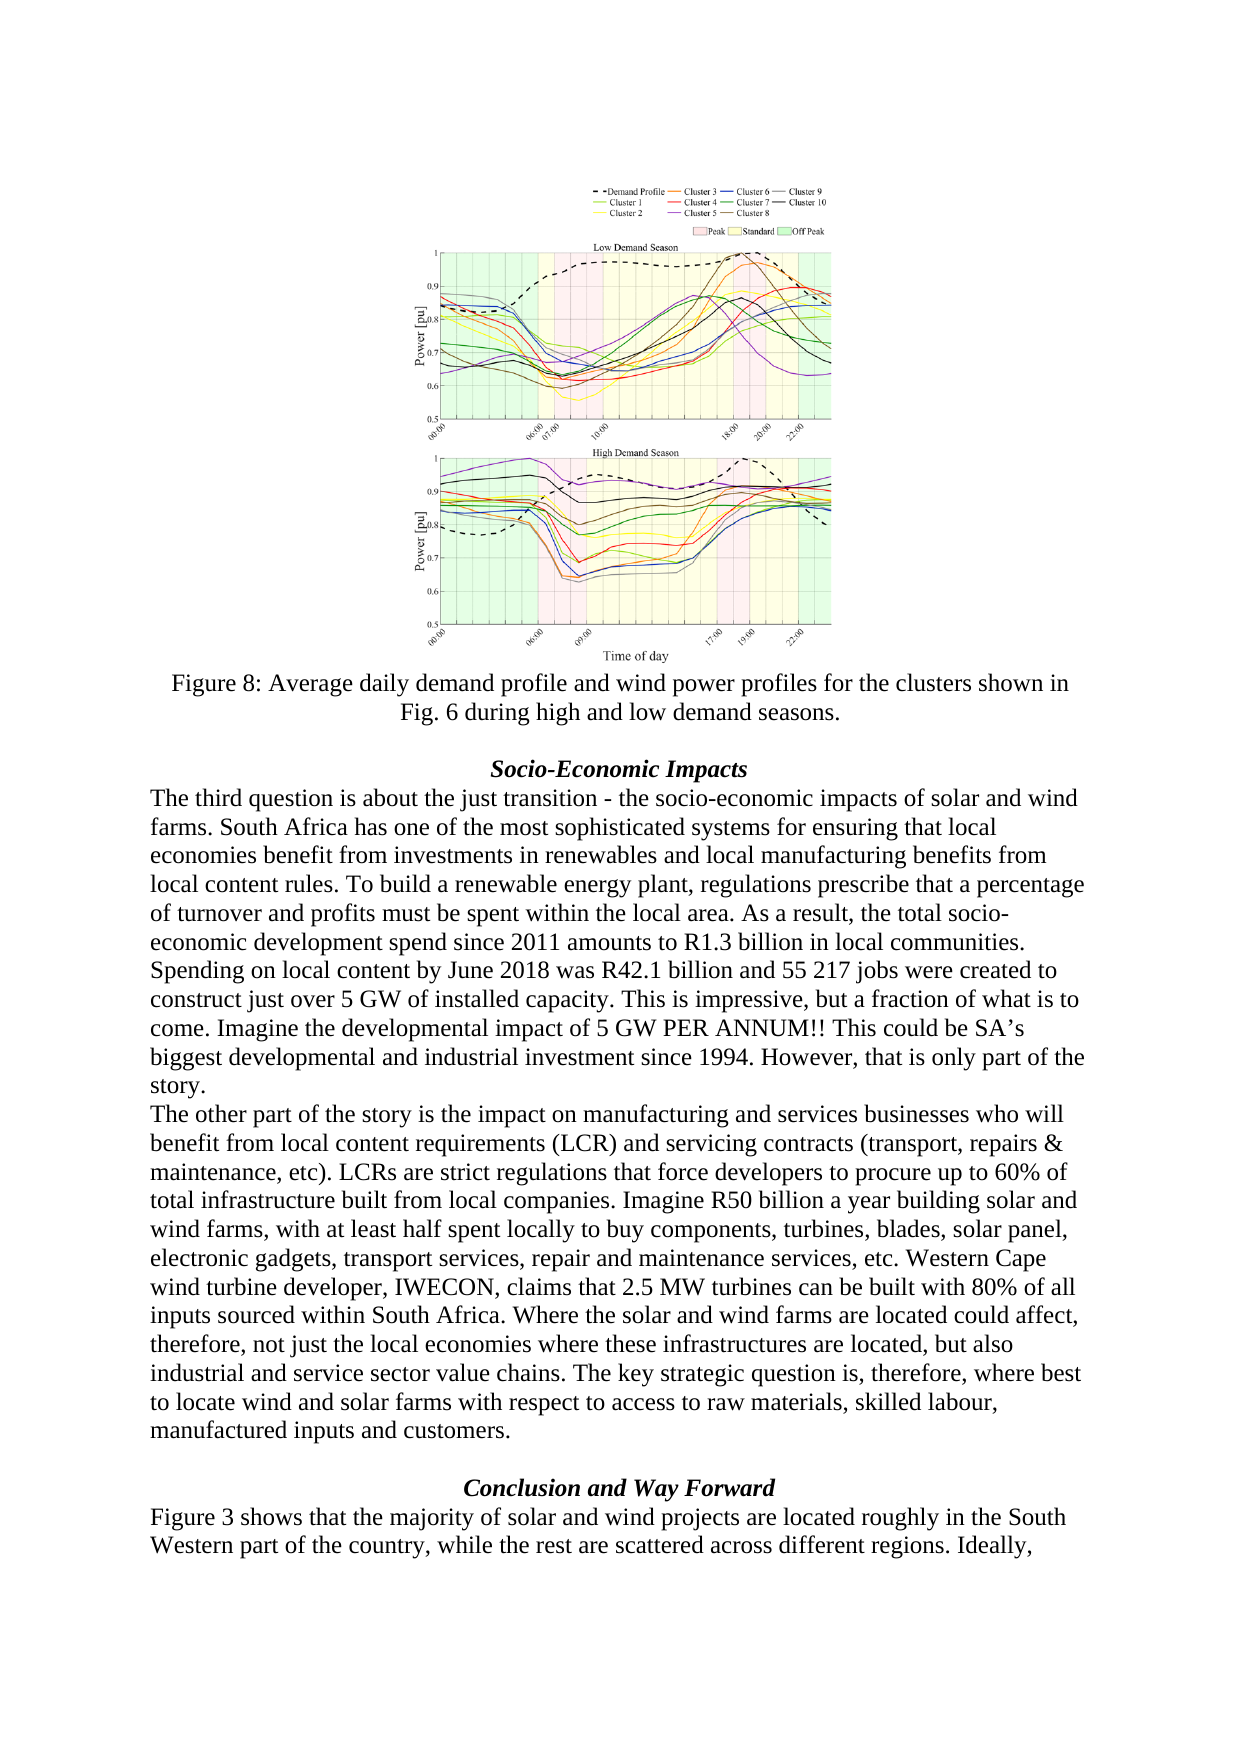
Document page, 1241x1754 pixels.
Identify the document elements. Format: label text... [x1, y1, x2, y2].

text The third question is about the just transition - the socio-economic impacts of solar and wind farms. South Africa has one of the most sophisticated systems for ensuring that local economies benefit from investments in renewables and local manufacturing benefits from local content rules. To build a renewable energy plant, regulations prescribe that a percentage of turnover and profits must be spent within the local area. As a result, the total socio-economic development spend since 2011 amounts to R1.3 billion in local communities. Spending on local content by June 2018 was R42.1 billion and 55 217 jobs were created to construct just over 5 GW of installed capacity. This is impressive, but a fraction of what is to come. Imagine the developmental impact of 5 GW PER ANNUM!! This could be SA’s biggest developmental and industrial investment since 1994. However, that is only part of the story. [150, 783, 1090, 1099]
picture [395, 178, 845, 669]
text Socio-Economic Impacts [150, 754, 1090, 783]
text The other part of the story is the impact on manufacturing and services businesses who will benefit from local content requirements (LCR) and servicing contracts (transport, repairs & maintenance, etc). LCRs are strict regulations that force developers to procure up to 60% of total infrastructure built from local companies. Imagine R50 billion a year building solar and wind farms, with at least half spent locally to buy components, turbines, blades, solar panel, electronic gadgets, transport services, repair and maintenance services, etc. Western Cape wind turbine developer, IWECON, claims that 2.5 MW turbines can be built with 80% of all inputs sourced within South Africa. Where the solar and wind farms are located could affect, therefore, not just the local economies where these infrastructures are located, but also industrial and service sector value chains. The key strategic question is, therefore, where best to locate wind and solar farms with respect to access to raw materials, skilled labour, manufactured inputs and customers. [150, 1099, 1090, 1444]
text Conclusion and Way Forward [150, 1473, 1090, 1502]
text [150, 1502, 1090, 1559]
text Figure 8: Average daily demand profile and wind power profiles for the clusters shown in Fig. 6 during high and low demand seasons. [150, 668, 1090, 726]
